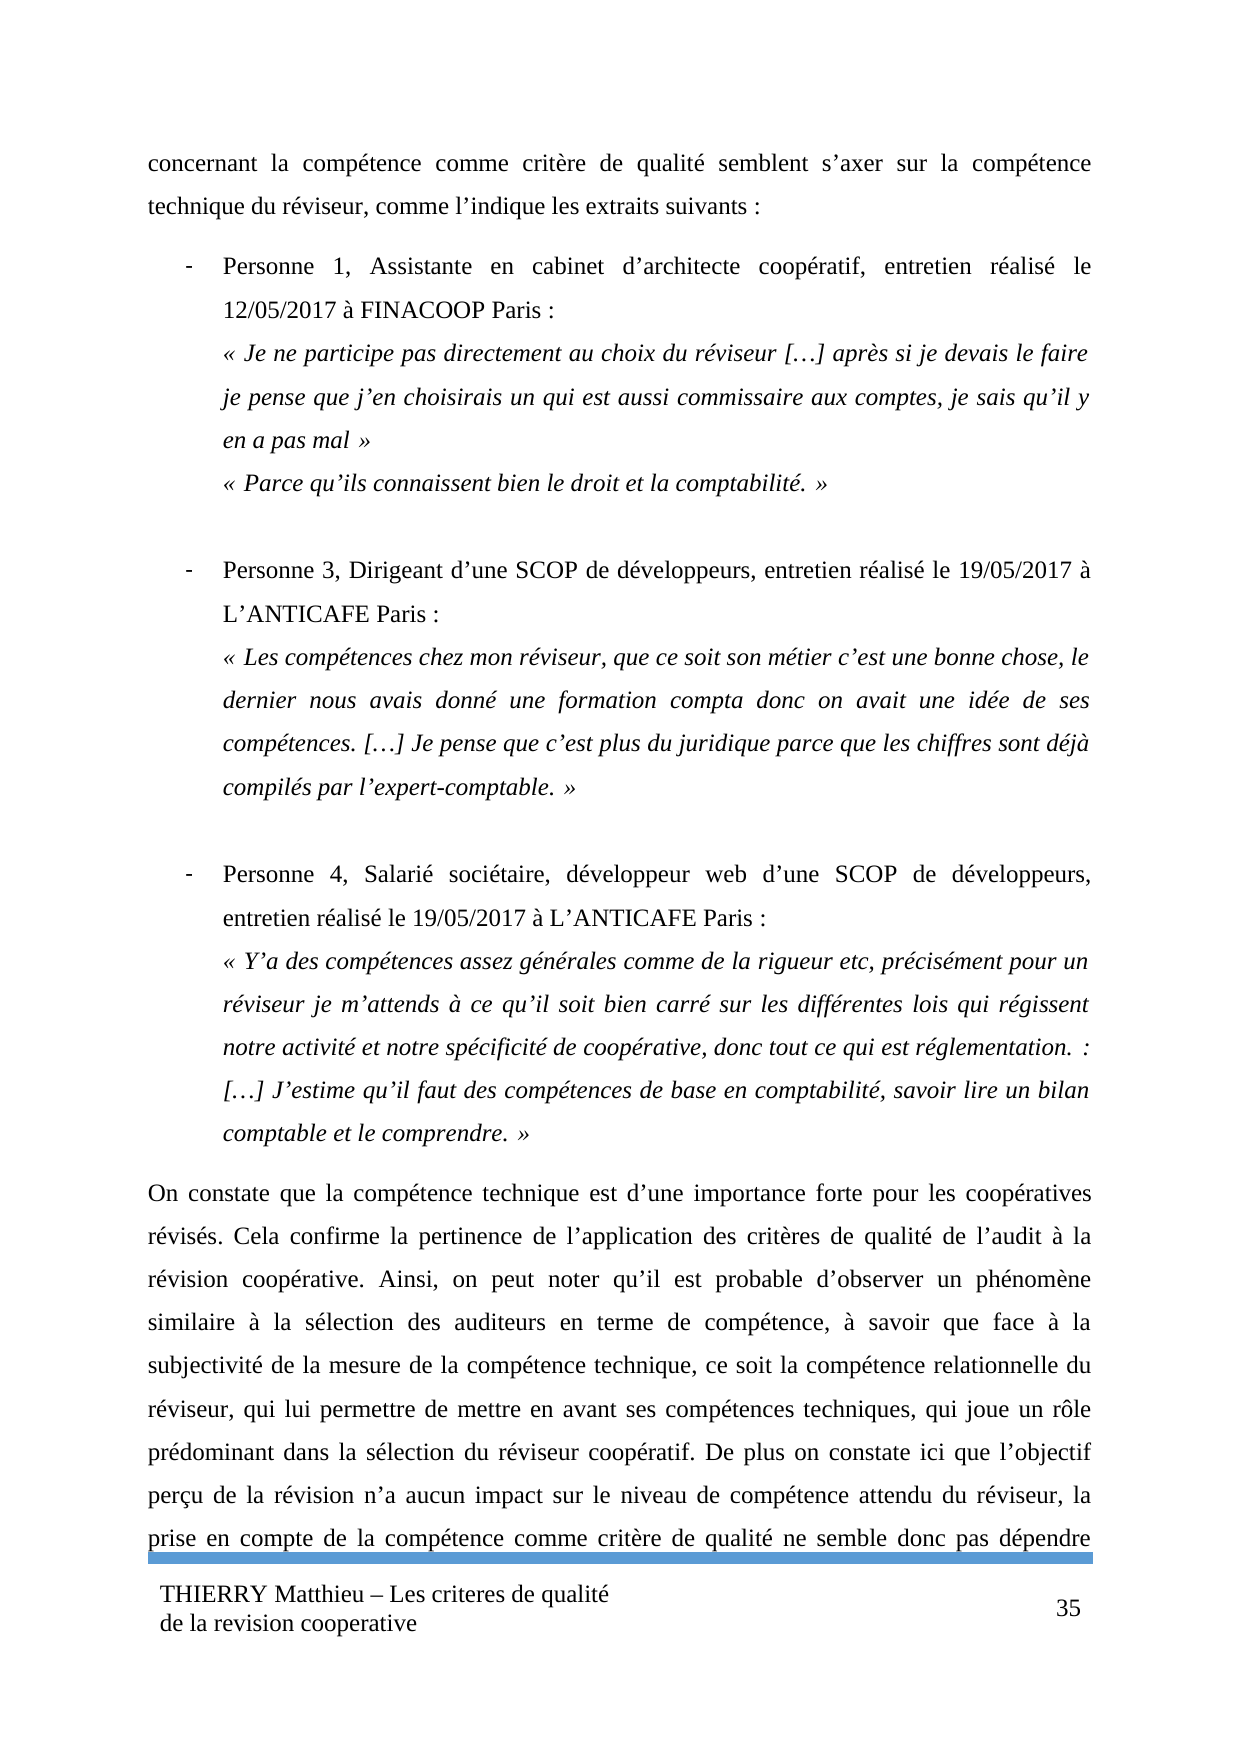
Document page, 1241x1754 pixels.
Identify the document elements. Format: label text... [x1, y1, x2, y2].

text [148, 1178, 1093, 1552]
list « Je ne participe pas directement au choix du réviseur […] après si je devais le faire je pense que j’en choisirais un qui est aussi commissaire aux comptes, je sais qu’il y en a pas mal » [223, 338, 1093, 453]
list Personne 1, Assistante en cabinet d’architecte coopératif, entretien réalisé le 12/05/2017 à FINACOOP Paris : [185, 251, 1093, 324]
list « Parce qu’ils connaissent bien le droit et la comptabilité. » [223, 468, 1093, 497]
list Personne 3, Dirigeant d’une SCOP de développeurs, entretien réalisé le 19/05/2017 à L’ANTICAFE Paris : [185, 554, 1093, 628]
list Personne 4, Salarié sociétaire, développeur web d’une SCOP de développeurs, entretien réalisé le 19/05/2017 à L’ANTICAFE Paris : [185, 858, 1093, 931]
list « Y’a des compétences assez générales comme de la rigueur etc, précisément pour un réviseur je m’attends à ce qu’il soit bien carré sur les différentes lois qui régissent notre activité et notre spécificité de coopérative, donc tout ce qui est réglementation. :[…] J’estime qu’il faut des compétences de base en comptabilité, savoir lire un bilan comptable et le comprendre. » [223, 946, 1093, 1147]
list « Les compétences chez mon réviseur, que ce soit son métier c’est une bonne chose, le dernier nous avais donné une formation compta donc on avait une idée de ses compétences. […] Je pense que c’est plus du juridique parce que les chiffres sont déjà compilés par l’expert-comptable. » [223, 642, 1093, 800]
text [148, 148, 1093, 219]
